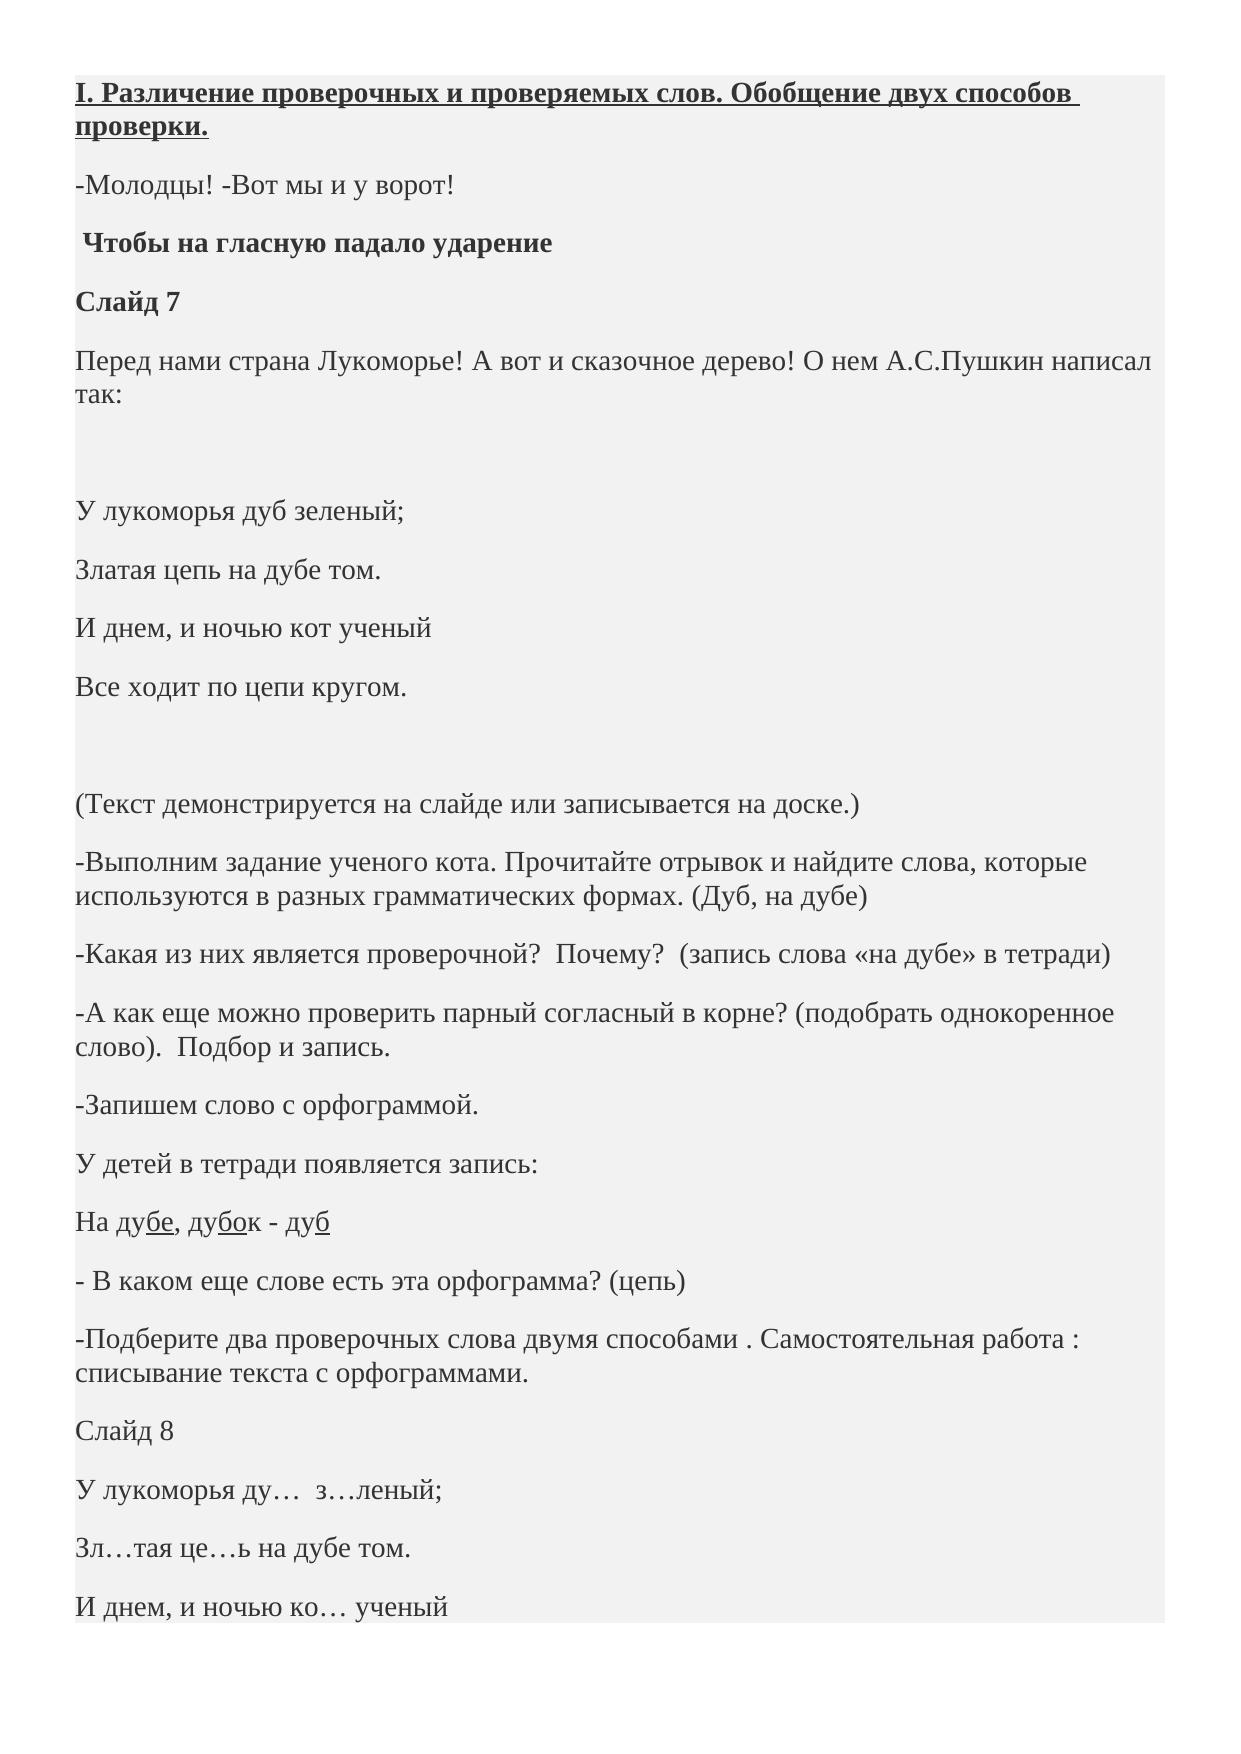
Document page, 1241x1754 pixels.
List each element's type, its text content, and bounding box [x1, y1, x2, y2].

text И днем, и ночью кот ученый [75, 610, 1165, 644]
text Все ходит по цепи кругом. [75, 669, 1165, 702]
text -Выполним задание ученого кота. Прочитайте отрывок и найдите слова, которые используются в разных грамматических формах. (Дуб, на дубе) [75, 844, 1165, 912]
text Слайд 7 [75, 284, 1165, 318]
text Слайд 8 [75, 1413, 1165, 1447]
text На дубе, дубок - дуб [75, 1204, 1165, 1238]
text -Какая из них является проверочной? Почему? (запись слова «на дубе» в тетради) [75, 937, 1165, 970]
text Перед нами страна Лукоморье! А вот и сказочное дерево! О нем А.С.Пушкин написал так: [75, 343, 1165, 410]
text У лукоморья дуб зеленый; [75, 493, 1165, 527]
text У детей в тетради появляется запись: [75, 1146, 1165, 1179]
text - В каком еще слове есть эта орфограмма? (цепь) [75, 1263, 1165, 1296]
text -Молодцы! -Вот мы и у ворот! [75, 167, 1165, 201]
text -А как еще можно проверить парный согласный в корне? (подобрать однокоренное слово). Подбор и запись. [75, 995, 1165, 1062]
text У лукоморья ду… з…леный; [75, 1472, 1165, 1506]
text Чтобы на гласную падало ударение [75, 226, 1165, 259]
text -Запишем слово с орфограммой. [75, 1087, 1165, 1121]
text (Текст демонстрируется на слайде или записывается на доске.) [75, 786, 1165, 819]
text -Подберите два проверочных слова двумя способами . Самостоятельная работа : списывание текста с орфограммами. [75, 1321, 1165, 1388]
text Златая цепь на дубе том. [75, 552, 1165, 585]
text Зл…тая це…ь на дубе том. [75, 1531, 1165, 1564]
text I. Различение проверочных и проверяемых слов. Обобщение двух способов проверки. [75, 75, 1165, 142]
text И днем, и ночью ко… ученый [75, 1589, 1165, 1623]
